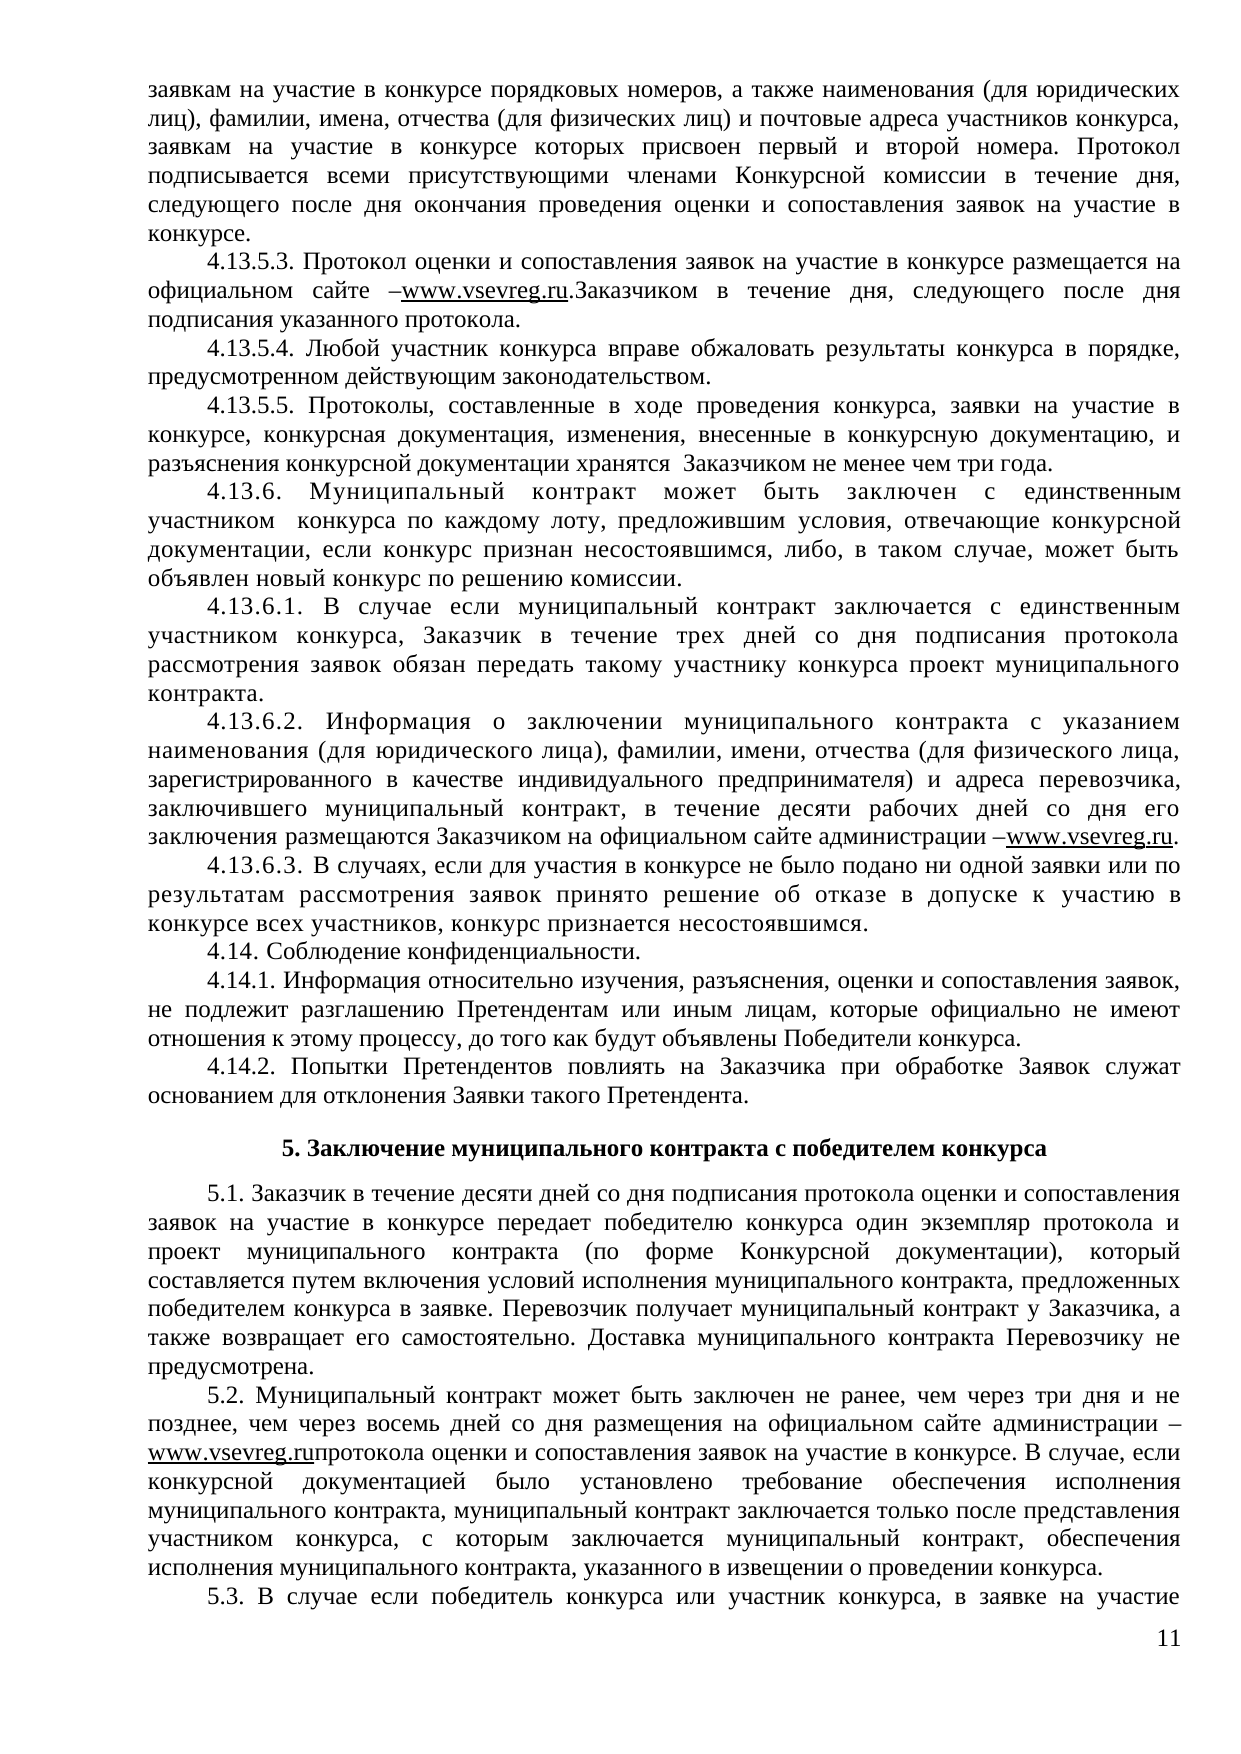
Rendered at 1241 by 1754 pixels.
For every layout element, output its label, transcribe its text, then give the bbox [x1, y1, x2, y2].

text 4.13.6.3. В случаях, если для участия в конкурсе не было подано ни одной заявки или по результатам рассмотрения заявок принято решение об отказе в допуске к участию в конкурсе всех участников, конкурс признается несостоявшимся. [148, 850, 1181, 936]
text 4.14.1. Информация относительно изучения, разъяснения, оценки и сопоставления заявок, не подлежит разглашению Претендентам или иным лицам, которые официально не имеют отношения к этому процессу, до того как будут объявлены Победители конкурса. [148, 965, 1181, 1051]
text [148, 1581, 1181, 1610]
text 5.2. Муниципальный контракт может быть заключен не ранее, чем через три дня и не позднее, чем через восемь дней со дня размещения на официальном сайте администрации –www.vsevreg.ruпротокола оценки и сопоставления заявок на участие в конкурсе. В случае, если конкурсной документацией было установлено требование обеспечения исполнения муниципального контракта, муниципальный контракт заключается только после представления участником конкурса, с которым заключается муниципальный контракт, обеспечения исполнения муниципального контракта, указанного в извещении о проведении конкурса. [148, 1380, 1181, 1581]
text 5. Заключение муниципального контракта с победителем конкурса [148, 1133, 1181, 1162]
text 4.14.2. Попытки Претендентов повлиять на Заказчика при обработке Заявок служат основанием для отклонения Заявки такого Претендента. [148, 1051, 1181, 1109]
text 4.13.6. Муниципальный контракт может быть заключен с единственным участником конкурса по каждому лоту, предложившим условия, отвечающие конкурсной документации, если конкурс признан несостоявшимся, либо, в таком случае, может быть объявлен новый конкурс по решению комиссии. [148, 476, 1181, 591]
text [148, 74, 1181, 246]
text 4.13.5.4. Любой участник конкурса вправе обжаловать результаты конкурса в порядке, предусмотренном действующим законодательством. [148, 333, 1181, 390]
text 5.1. Заказчик в течение десяти дней со дня подписания протокола оценки и сопоставления заявок на участие в конкурсе передает победителю конкурса один экземпляр протокола и проект муниципального контракта (по форме Конкурсной документации), который составляется путем включения условий исполнения муниципального контракта, предложенных победителем конкурса в заявке. Перевозчик получает муниципальный контракт у Заказчика, а также возвращает его самостоятельно. Доставка муниципального контракта Перевозчику не предусмотрена. [148, 1178, 1181, 1380]
text 4.13.5.5. Протоколы, составленные в ходе проведения конкурса, заявки на участие в конкурсе, конкурсная документация, изменения, внесенные в конкурсную документацию, и разъяснения конкурсной документации хранятся Заказчиком не менее чем три года. [148, 390, 1181, 476]
text 4.13.5.3. Протокол оценки и сопоставления заявок на участие в конкурсе размещается на официальном сайте –www.vsevreg.ru.Заказчиком в течение дня, следующего после дня подписания указанного протокола. [148, 246, 1181, 333]
text 4.13.6.1. В случае если муниципальный контракт заключается с единственным участником конкурса, Заказчик в течение трех дней со дня подписания протокола рассмотрения заявок обязан передать такому участнику конкурса проект муниципального контракта. [148, 591, 1181, 706]
text 4.14. Соблюдение конфиденциальности. [148, 936, 1181, 965]
text 4.13.6.2. Информация о заключении муниципального контракта с указанием наименования (для юридического лица), фамилии, имени, отчества (для физического лица, зарегистрированного в качестве индивидуального предпринимателя) и адреса перевозчика, заключившего муниципальный контракт, в течение десяти рабочих дней со дня его заключения размещаются Заказчиком на официальном сайте администрации –www.vsevreg.ru. [148, 706, 1181, 850]
